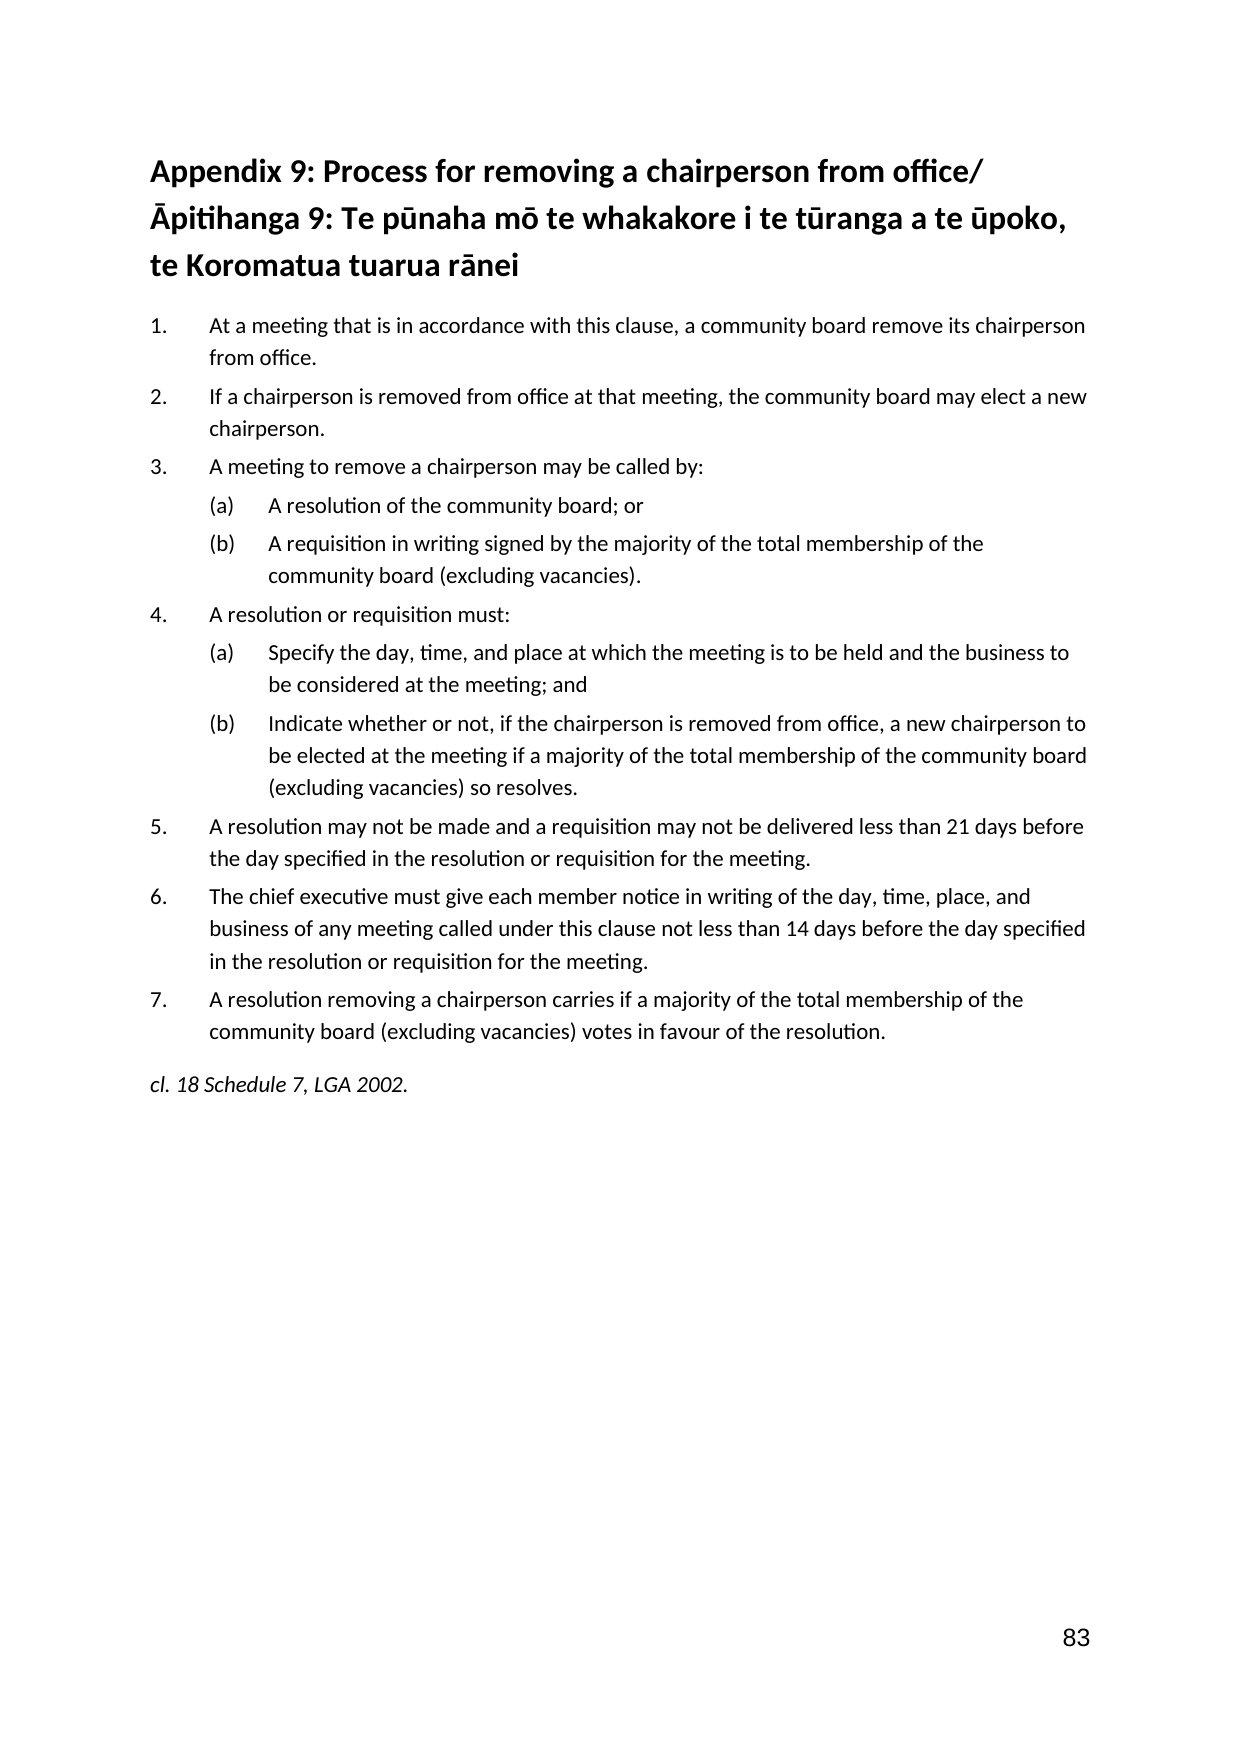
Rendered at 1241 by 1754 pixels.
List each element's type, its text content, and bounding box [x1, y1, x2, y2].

list A requisition in writing signed by the majority of the total membership of the community board (excluding vacancies). [209, 529, 1090, 589]
list A resolution removing a chairperson carries if a majority of the total membership of the community board (excluding vacancies) votes in favour of the resolution. [150, 985, 1090, 1045]
list Specify the day, time, and place at which the meeting is to be held and the business to be considered at the meeting; and [209, 638, 1090, 698]
list A resolution or requisition must: [150, 600, 1090, 628]
text cl. 18 Schedule 7, LGA 2002. [150, 1070, 1090, 1098]
list The chief executive must give each member notice in writing of the day, time, place, and business of any meeting called under this clause not less than 14 days before the day specified in the resolution or requisition for the meeting. [150, 882, 1090, 975]
list At a meeting that is in accordance with this clause, a community board remove its chairperson from office. [150, 311, 1090, 371]
list A meeting to remove a chairperson may be called by: [150, 452, 1090, 480]
list A resolution of the community board; or [209, 491, 1090, 519]
list Indicate whether or not, if the chairperson is removed from office, a new chairperson to be elected at the meeting if a majority of the total membership of the community board (excluding vacancies) so resolves. [209, 709, 1090, 801]
list If a chairperson is removed from office at that meeting, the community board may elect a new chairperson. [150, 382, 1090, 442]
list A resolution may not be made and a requisition may not be delivered less than 21 days before the day specified in the resolution or requisition for the meeting. [150, 812, 1090, 872]
subtitle Appendix 9: Process for removing a chairperson from office/ Āpitihanga 9: Te pūnaha mō te whakakore i te tūranga a te ūpoko, te Koromatua tuarua rānei [150, 150, 1090, 284]
